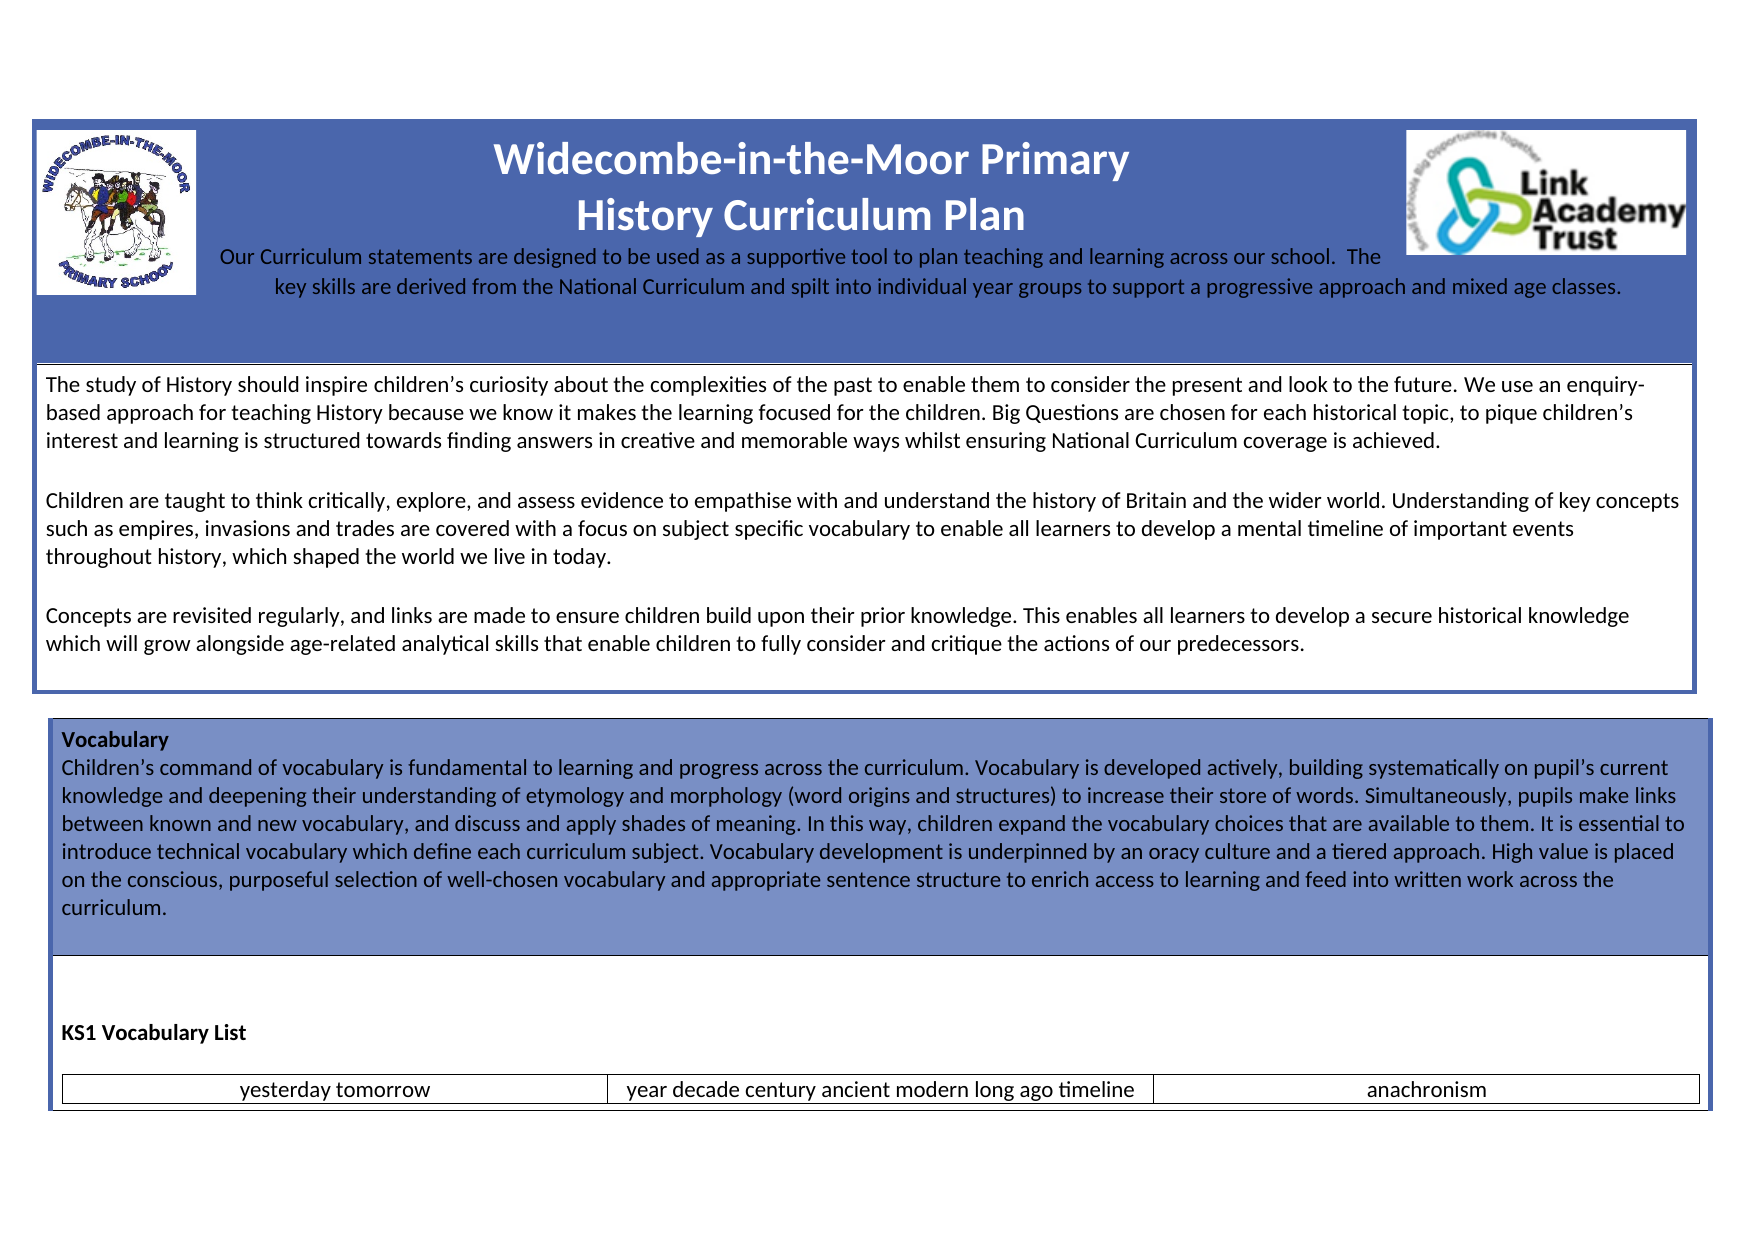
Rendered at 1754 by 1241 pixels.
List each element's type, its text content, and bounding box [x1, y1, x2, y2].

table_header Widecombe-in-the-Moor Primary History Curriculum Plan Our Curriculum statements are designed to be used as a supportive tool to plan teaching and learning across our school. The key skills are derived from the National Curriculum and spilt into individual year groups to support a progressive approach and mixed age classes. [37, 124, 1692, 363]
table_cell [53, 956, 1708, 1110]
picture [1406, 130, 1687, 255]
picture [36, 130, 197, 295]
table_cell The study of History should inspire children’s curiosity about the complexities of the past to enable them to consider the present and look to the future. We use an enquiry-based approach for teaching History because we know it makes the learning focused for the children. Big Questions are chosen for each historical topic, to pique children’s interest and learning is structured towards finding answers in creative and memorable ways whilst ensuring National Curriculum coverage is achieved. Children are taught to think critically, explore, and assess evidence to empathise with and understand the history of Britain and the wider world. Understanding of key concepts such as empires, invasions and trades are covered with a focus on subject specific vocabulary to enable all learners to develop a mental timeline of important events throughout history, which shaped the world we live in today. Concepts are revisited regularly, and links are made to ensure children build upon their prior knowledge. This enables all learners to develop a secure historical knowledge which will grow alongside age-related analytical skills that enable children to fully consider and critique the actions of our predecessors. [37, 365, 1692, 689]
table_header Vocabulary Children’s command of vocabulary is fundamental to learning and progress across the curriculum. Vocabulary is developed actively, building systematically on pupil’s current knowledge and deepening their understanding of etymology and morphology (word origins and structures) to increase their store of words. Simultaneously, pupils make links between known and new vocabulary, and discuss and apply shades of meaning. In this way, children expand the vocabulary choices that are available to them. It is essential to introduce technical vocabulary which define each curriculum subject. Vocabulary development is underpinned by an oracy culture and a tiered approach. High value is placed on the conscious, purposeful selection of well-chosen vocabulary and appropriate sentence structure to enrich access to learning and feed into written work across the curriculum. [53, 719, 1708, 955]
